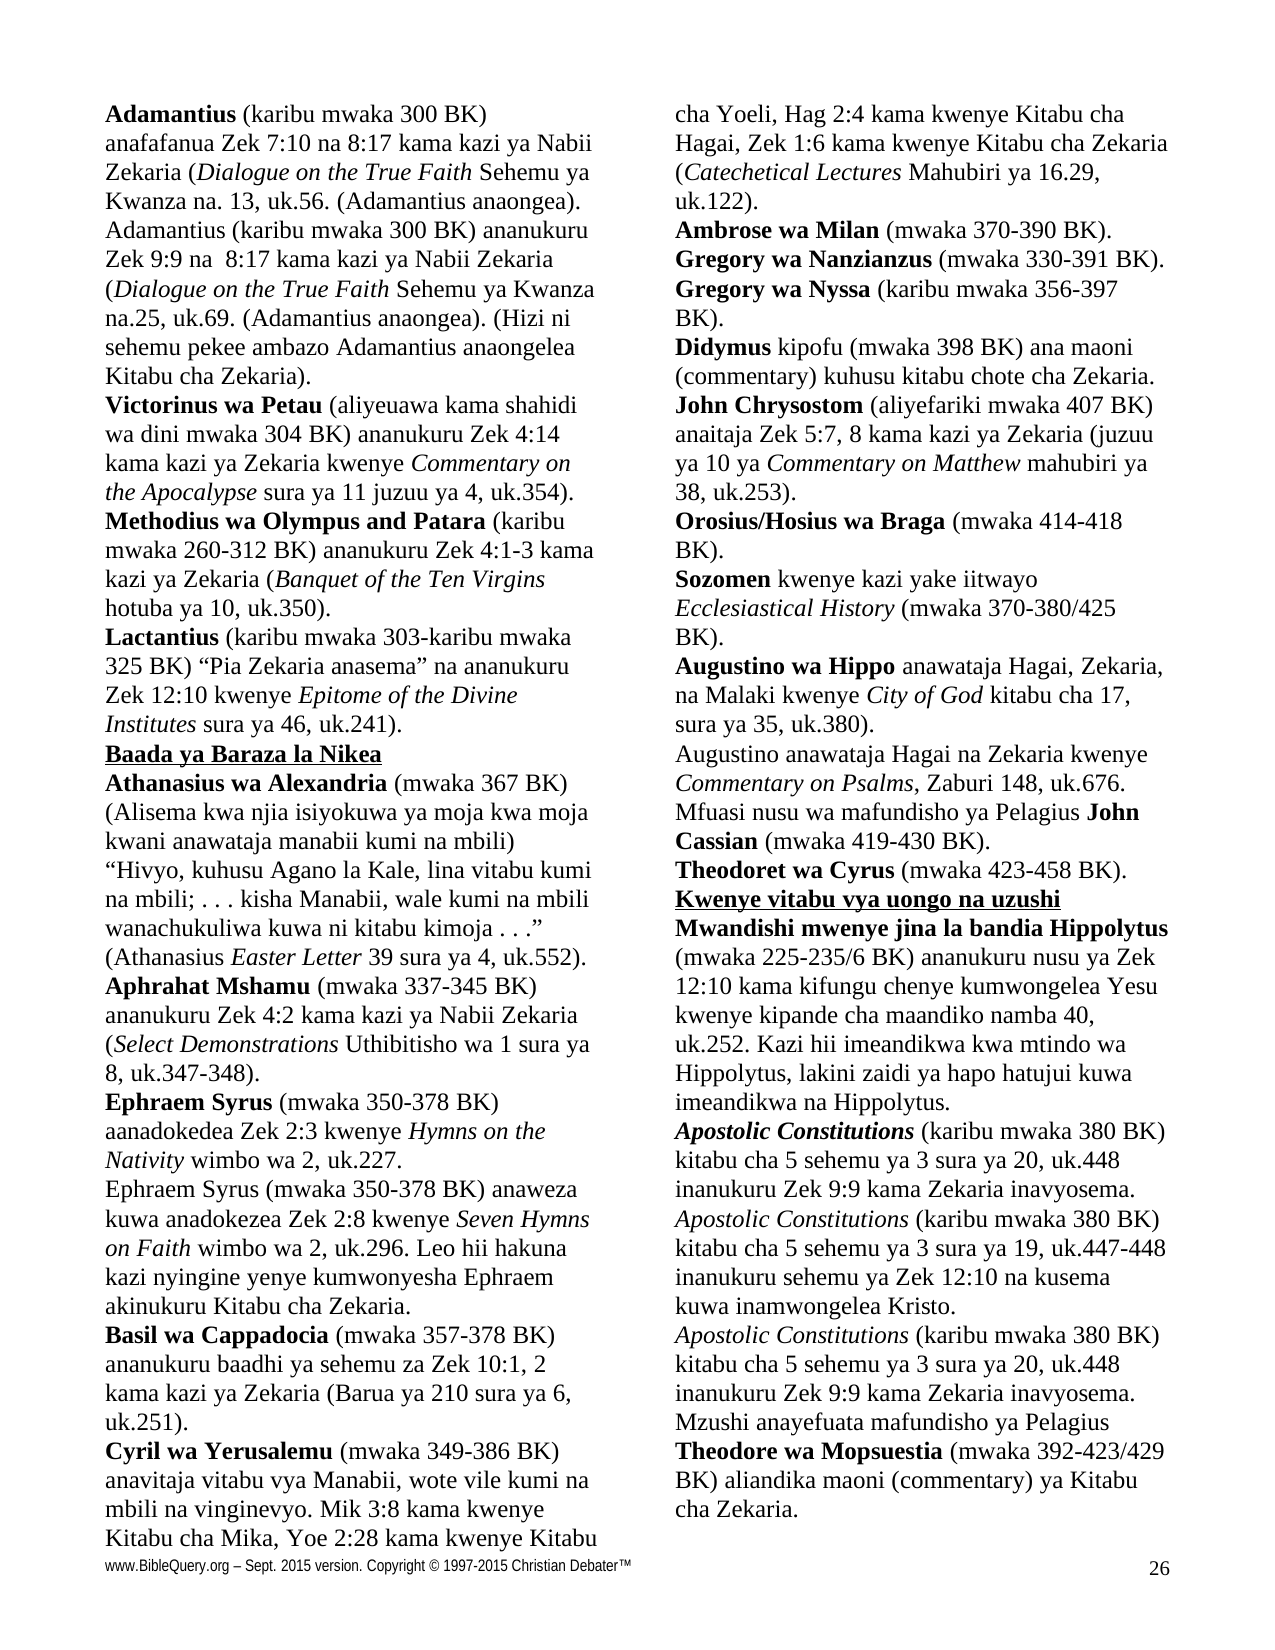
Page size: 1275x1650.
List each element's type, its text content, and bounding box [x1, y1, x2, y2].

text Victorinus wa Petau (aliyeuawa kama shahidi wa dini mwaka 304 BK) ananukuru Zek 4:14 kazi ya Zekaria kwenye Commentary on the Apocalypse sura ya 11 juzuu ya 4, uk.354). [105, 390, 600, 506]
text Kwenye vitabu vya uongo na uzushi [675, 884, 1170, 913]
text Didymus kipofu (mwaka 398 BK) ana maoni (commentary) kuhusu kitabu chote cha Zekaria. [675, 332, 1170, 390]
text Ephraem Syrus (mwaka 350-378 BK) aanadokedea Zek 2:3 kwenye Hymns on the Nativity wimbo wa 2, uk.227. [105, 1087, 600, 1174]
text Augustino wa Hippo anawataja Hagai, Zekaria, na of God kitabu cha 17, sura ya 35, uk.380). [675, 651, 1170, 738]
text Cyril wa Yerusalemu (mwaka 349-386 BK) anavitaja vitabu vya Manabii, wote vile kumi na mbili na vinginevyo. Mik 3:8 kama kwenye Kitabu cha Mika, Yoe 2:28 kama kwenye Kitabu cha Yoeli, Hag 2:4 kama kwenye Kitabu cha Hagai, Zek 1:6 kwenye Kitabu cha Zekaria (Catechetical Lectures Mahubiri ya 16.29, uk.122). [675, 99, 1170, 215]
text Mwandishi mwenye jina la bandia Hippolytus (mwaka 225-235/6 BK) ananukuru nusu ya Zek 12:10 kifungu chenye kumwongelea Yesu kwenye kipande cha maandiko namba 40, uk.252. Kazi hii imeandikwa kwa mtindo wa Hippolytus, lakini zaidi ya hapo hatujui kuwa imeandikwa na Hippolytus. [675, 913, 1170, 1116]
text Gregory wa Nyssa (karibu mwaka 356-397 BK). [675, 273, 1170, 332]
text Apostolic Constitutions (karibu mwaka 380 BK) kitabu cha 5 sehemu ya 3 sura ya 19, uk.447-448 inanukuru sehemu ya Zek 12:10 na kusema kuwa inamwongelea Kristo. [675, 1203, 1170, 1320]
text Mfuasi nusu wa mafundisho ya Pelagius John Cassian (mwaka 419-430 BK). [675, 797, 1170, 855]
text Orosius/Hosius wa (mwaka 414-418 BK). [675, 506, 1170, 564]
text Cyril wa Yerusalemu (mwaka 349-386 BK) anavitaja vitabu vya Manabii, wote vile kumi na mbili na vinginevyo. Mik 3:8 kama kwenye Kitabu cha Mika, Yoe 2:28 kama kwenye Kitabu cha Yoeli, Hag 2:4 kama kwenye Kitabu cha Hagai, Zek 1:6 kwenye Kitabu cha Zekaria (Catechetical Lectures Mahubiri ya 16.29, uk.122). [105, 1436, 600, 1552]
text John Chrysostom (aliyefariki mwaka 407 BK) anaitaja Zek 5:7, 8 kazi ya Zekaria (juzuu ya 10 ya Commentary on Matthew mahubiri ya 38, uk.253). [675, 390, 1170, 506]
text Methodius wa Olympus and Patara (karibu mwaka 260-312 BK) ananukuru Zek 4:1-3 kazi ya Zekaria (Banquet of the Ten Virgins hotuba ya 10, uk.350). [105, 506, 600, 622]
text Ambrose wa (mwaka 370-390 BK). [675, 215, 1170, 244]
text Lactantius (karibu mwaka 303-karibu mwaka 325 BK) “Pia Zekaria anasema” na ananukuru Zek 12:10 kwenye Epitome of the Divine Institutes sura ya 46, uk.241). [105, 622, 600, 738]
text Athanasius wa (mwaka 367 BK) (Alisema kwa njia isiyokuwa ya moja kwa moja kwani anawataja manabii kumi na mbili) “Hivyo, kuhusu Agano la Kale, lina vitabu kumi na mbili; . . . kisha Manabii, wale kumi na mbili wanachukuliwa kuwa ni kitabu kimoja . . .” (Athanasius Easter Letter 39 sura ya 4, uk.552). [105, 767, 600, 971]
text Sozomen kwenye kazi yake iitwayo Ecclesiastical History (mwaka 370-380/425 BK). [675, 564, 1170, 651]
text Augustino anawataja Hagai na Zekaria kwenye Commentary on Psalms, Zaburi 148, uk.676. [675, 738, 1170, 797]
text Aphrahat Mshamu (mwaka 337-345 BK) ananukuru Zek 4:2 kazi ya Nabii Zekaria (Select Demonstrations Uthibitisho wa 1 sura ya 8, uk.347-348). [105, 971, 600, 1087]
text Ephraem Syrus (mwaka 350-378 BK) anaweza kuwa anadokezea Zek 2:8 kwenye Seven Hymns on Faith wimbo wa 2, uk.296. Leo hii hakuna kazi nyingine yenye kumwonyesha Ephraem akinukuru Kitabu cha Zekaria. [105, 1174, 600, 1320]
text Basil wa Cappadocia (mwaka 357-378 BK) ananukuru baadhi ya sehemu za Zek 10:1, 2 kazi ya Zekaria (Barua ya 210 sura ya 6, uk.251). [105, 1320, 600, 1436]
text Adamantius (karibu mwaka 300 BK) anafafanua Zek 7:10 na 8:17 kama kazi ya Nabii Zekaria (Dialogue on the True Faith Sehemu ya na. 13, uk.56. (Adamantius anaongea). [105, 99, 600, 215]
text Adamantius (karibu mwaka 300 BK) ananukuru Zek 9:9 na 8:17 kama kazi ya Nabii Zekaria (Dialogue on the True Faith Sehemu ya na.25, uk.69. (Adamantius anaongea). (Hizi ni sehemu pekee ambazo Adamantius anaongelea Kitabu cha Zekaria). [105, 215, 600, 390]
text Mzushi anayefuata mafundisho ya Pelagius Theodore wa Mopsuestia (mwaka 392-423/429 BK) aliandika maoni (commentary) ya Kitabu cha Zekaria. [675, 1407, 1170, 1523]
text Gregory wa Nanzianzus (mwaka 330-391 BK). [675, 244, 1170, 273]
text Theodoret wa Cyrus (mwaka 423-458 BK). [675, 855, 1170, 884]
text Apostolic Constitutions (karibu mwaka 380 BK) kitabu cha 5 sehemu ya 3 sura ya 20, uk.448 inanukuru Zek 9:9 Zekaria inavyosema. [675, 1116, 1170, 1203]
text Apostolic Constitutions (karibu mwaka 380 BK) kitabu cha 5 sehemu ya 3 sura ya 20, uk.448 inanukuru Zek 9:9 Zekaria inavyosema. [675, 1320, 1170, 1407]
text Baada ya Baraza la Nikea [105, 738, 600, 767]
